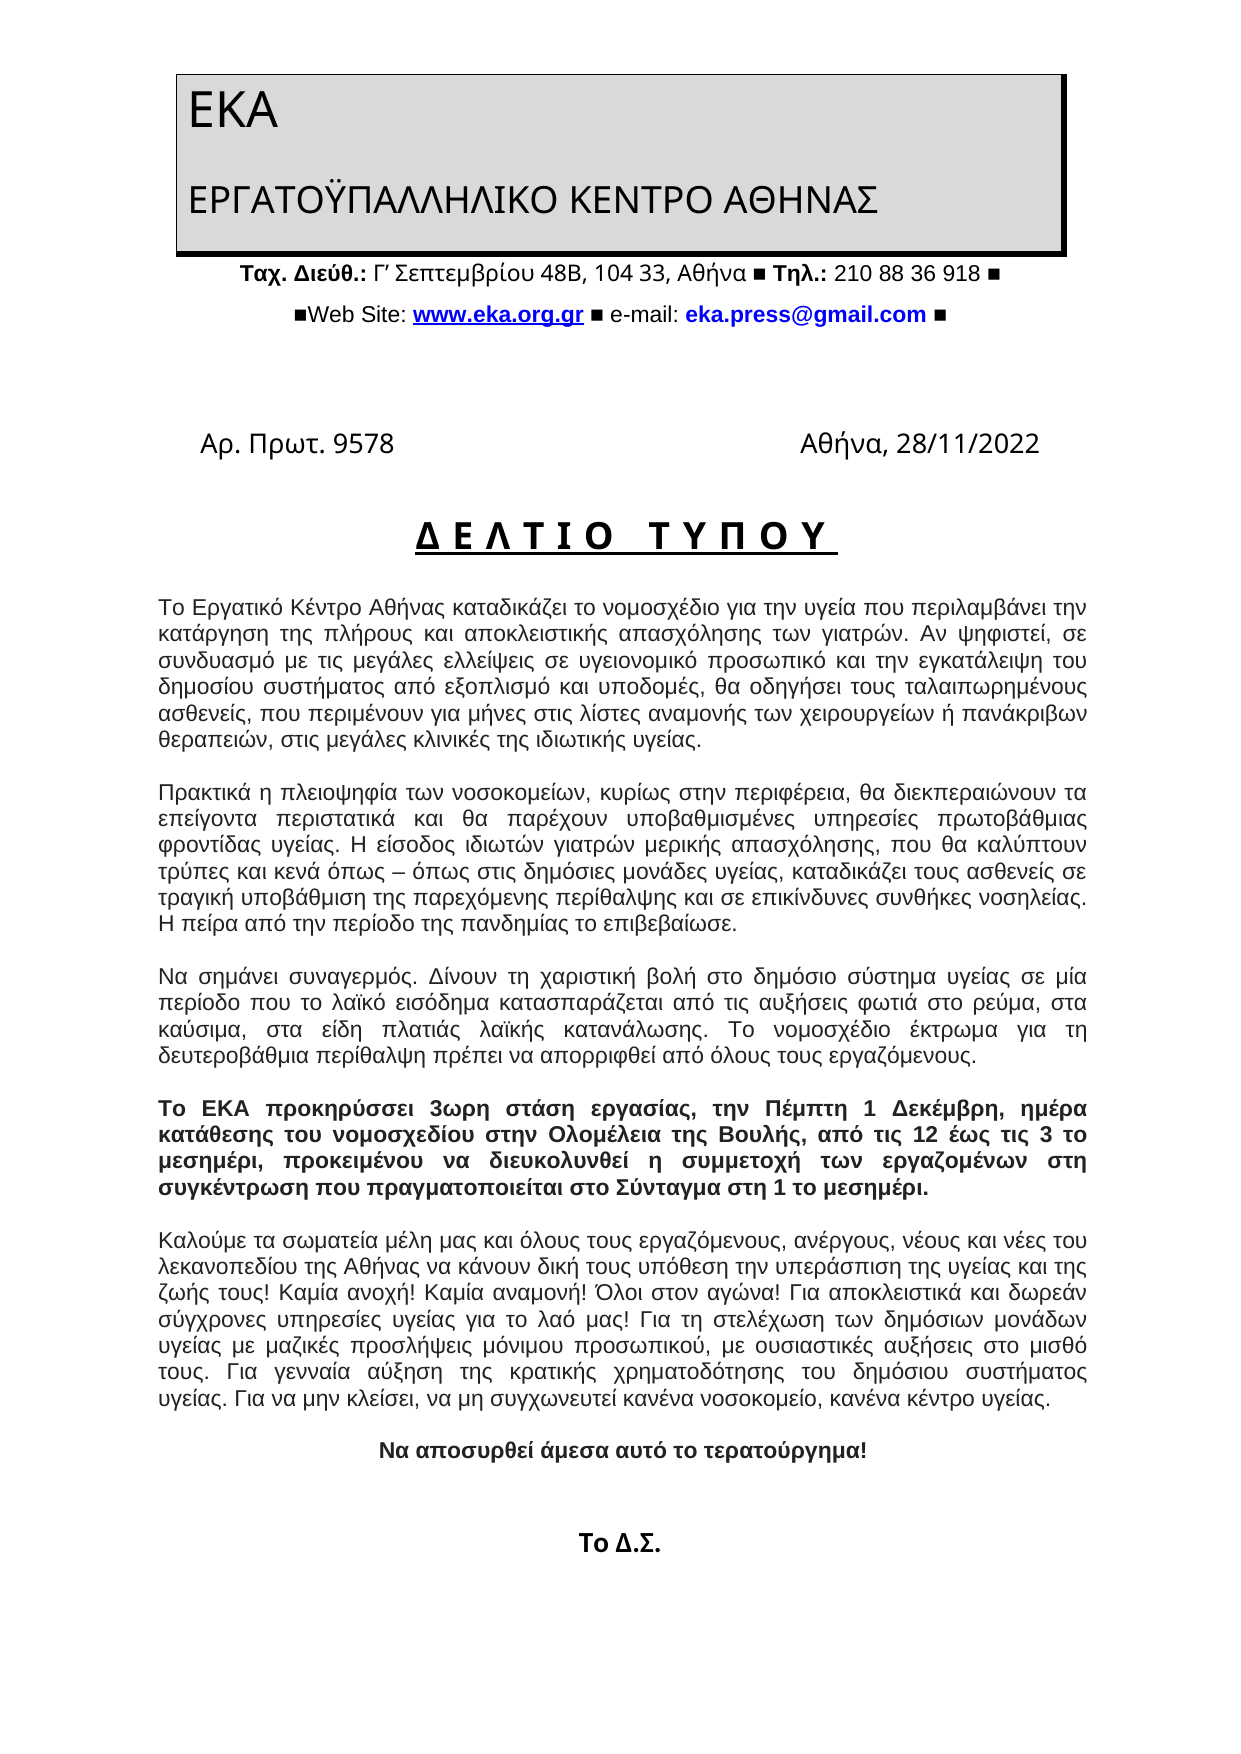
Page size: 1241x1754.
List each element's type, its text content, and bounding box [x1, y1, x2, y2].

text Το ΕΚΑ προκηρύσσει 3ωρη στάση εργασίας, την Πέμπτη 1 Δεκέμβρη, ημέρα κατάθεσης του νομοσχεδίου στην Ολομέλεια της Βουλής, από τις 12 έως τις 3 το μεσημέρι, προκειμένου να διευκολυνθεί η συμμετοχή των εργαζομένων στη συγκέντρωση που πραγματοποιείται στο Σύνταγμα στη 1 το μεσημέρι. [158, 1095, 1088, 1200]
text Ταχ. Διεύθ.: Γ’ Σεπτεμβρίου 48Β, 104 33, Αθήνα ■ Τηλ.: 210 88 36 918 ■ [187, 257, 1053, 288]
text Το Εργατικό Κέντρο Αθήνας καταδικάζει το νομοσχέδιο για την υγεία που περιλαμβάνει την κατάργηση της πλήρους και αποκλειστικής απασχόλησης των γιατρών. Αν ψηφιστεί, σε συνδυασμό με τις μεγάλες ελλείψεις σε υγειονομικό προσωπικό και την εγκατάλειψη του δημοσίου συστήματος από εξοπλισμό και υποδομές, θα οδηγήσει τους ταλαιπωρημένους ασθενείς, που περιμένουν για μήνες στις λίστες αναμονής των χειρουργείων ή πανάκριβων θεραπειών, στις μεγάλες κλινικές της ιδιωτικής υγείας. [158, 594, 1088, 752]
table_header ΕΚΑ ΕΡΓΑΤΟΫΠΑΛΛΗΛΙΚΟ ΚΕΝΤΡΟ ΑΘΗΝΑΣ [177, 75, 1061, 251]
text Να σημάνει συναγερμός. Δίνουν τη χαριστική βολή στο δημόσιο σύστημα υγείας σε μία περίοδο που το λαϊκό εισόδημα κατασπαράζεται από τις αυξήσεις φωτιά στο ρεύμα, στα καύσιμα, στα είδη πλατιάς λαϊκής κατανάλωσης. Το νομοσχέδιο έκτρωμα για τη δευτεροβάθμια περίθαλψη πρέπει να απορριφθεί από όλους τους εργαζόμενους. [158, 937, 1088, 1068]
text Καλούμε τα σωματεία μέλη μας και όλους τους εργαζόμενους, ανέργους, νέους και νέες του λεκανοπεδίου της Αθήνας να κάνουν δική τους υπόθεση την υπεράσπιση της υγείας και της ζωής τους! Καμία ανοχή! Καμία αναμονή! Όλοι στον αγώνα! Για αποκλειστικά και δωρεάν σύγχρονες υπηρεσίες υγείας για το λαό μας! Για τη στελέχωση των δημόσιων μονάδων υγείας με μαζικές προσλήψεις μόνιμου προσωπικού, με ουσιαστικές αυξήσεις στο μισθό τους. Για γενναία αύξηση της κρατικής χρηματοδότησης του δημόσιου συστήματος υγείας. Για να μην κλείσει, να μη συγχωνευτεί κανένα νοσοκομείο, κανένα κέντρο υγείας. [158, 1227, 1088, 1411]
text ΔΕΛΤΙΟ ΤΥΠΟΥ [187, 509, 1053, 560]
text ■Web Site: www.eka.org.gr ■ e-mail: eka.press@gmail.com ■ [187, 301, 1053, 327]
text Αρ. Πρωτ. 9578 Αθήνα, 28/11/2022 [187, 424, 1053, 461]
text Πρακτικά η πλειοψηφία των νοσοκομείων, κυρίως στην περιφέρεια, θα διεκπεραιώνουν τα επείγοντα περιστατικά και θα παρέχουν υποβαθμισμένες υπηρεσίες πρωτοβάθμιας φροντίδας υγείας. Η είσοδος ιδιωτών γιατρών μερικής απασχόλησης, που θα καλύπτουν τρύπες και κενά όπως – όπως στις δημόσιες μονάδες υγείας, καταδικάζει τους ασθενείς σε τραγική υποβάθμιση της παρεχόμενης περίθαλψης και σε επικίνδυνες συνθήκες νοσηλείας. Η πείρα από την περίοδο της πανδημίας το επιβεβαίωσε. [158, 778, 1088, 937]
text Το Δ.Σ. [187, 1524, 1053, 1559]
text Να αποσυρθεί άμεσα αυτό το τερατούργημα! [158, 1437, 1088, 1464]
